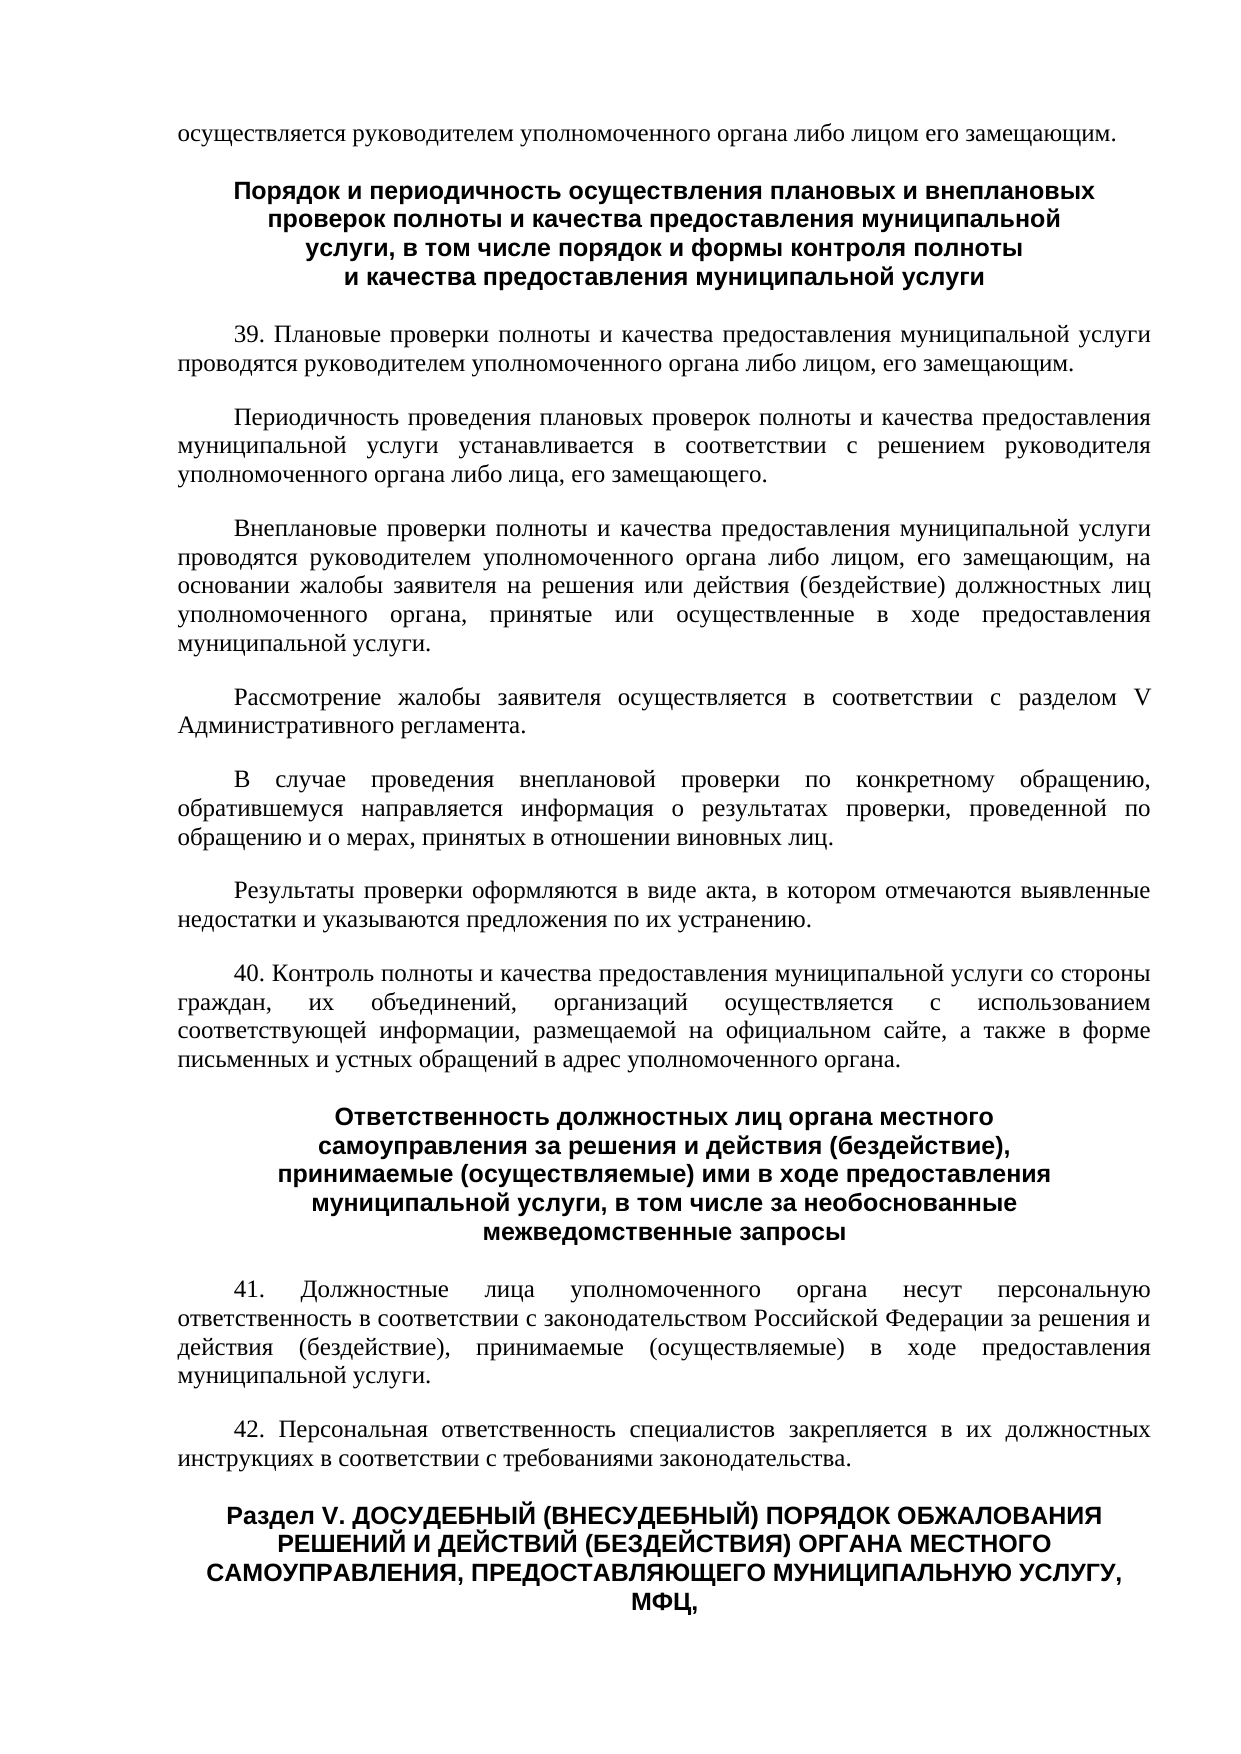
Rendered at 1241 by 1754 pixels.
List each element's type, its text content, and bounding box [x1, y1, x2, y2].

text В случае проведения внеплановой проверки по конкретному обращению, обратившемуся направляется информация о результатах проверки, проведенной по обращению и о мерах, принятых в отношении виновных лиц. [177, 764, 1152, 851]
text Рассмотрение жалобы заявителя осуществляется в соответствии с разделом V Административного регламента. [177, 682, 1152, 739]
title муниципальной услуги, в том числе за необоснованные [177, 1188, 1152, 1217]
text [177, 118, 1152, 147]
title и качества предоставления муниципальной услуги [177, 262, 1152, 291]
title САМОУПРАВЛЕНИЯ, ПРЕДОСТАВЛЯЮЩЕГО МУНИЦИПАЛЬНУЮ УСЛУГУ, МФЦ, [177, 1558, 1152, 1616]
text Результаты проверки оформляются в виде акта, в котором отмечаются выявленные недостатки и указываются предложения по их устранению. [177, 876, 1152, 933]
title Порядок и периодичность осуществления плановых и внеплановых [177, 176, 1152, 204]
text 42. Персональная ответственность специалистов закрепляется в их должностных инструкциях в соответствии с требованиями законодательства. [177, 1414, 1152, 1472]
title проверок полноты и качества предоставления муниципальной [177, 204, 1152, 233]
title межведомственные запросы [177, 1217, 1152, 1246]
title Ответственность должностных лиц органа местного [177, 1102, 1152, 1131]
title Раздел V. ДОСУДЕБНЫЙ (ВНЕСУДЕБНЫЙ) ПОРЯДОК ОБЖАЛОВАНИЯ [177, 1501, 1152, 1529]
text 40. Контроль полноты и качества предоставления муниципальной услуги со стороны граждан, их объединений, организаций осуществляется с использованием соответствующей информации, размещаемой на официальном сайте, а также в форме письменных и устных обращений в адрес уполномоченного органа. [177, 958, 1152, 1073]
title РЕШЕНИЙ И ДЕЙСТВИЙ (БЕЗДЕЙСТВИЯ) ОРГАНА МЕСТНОГО [177, 1529, 1152, 1558]
title принимаемые (осуществляемые) ими в ходе предоставления [177, 1159, 1152, 1188]
title самоуправления за решения и действия (бездействие), [177, 1131, 1152, 1159]
title услуги, в том числе порядок и формы контроля полноты [177, 233, 1152, 262]
text 41. Должностные лица уполномоченного органа несут персональную ответственность в соответствии с законодательством Российской Федерации за решения и действия (бездействие), принимаемые (осуществляемые) в ходе предоставления муниципальной услуги. [177, 1274, 1152, 1389]
text Периодичность проведения плановых проверок полноты и качества предоставления муниципальной услуги устанавливается в соответствии с решением руководителя уполномоченного органа либо лица, его замещающего. [177, 402, 1152, 488]
text Внеплановые проверки полноты и качества предоставления муниципальной услуги проводятся руководителем уполномоченного органа либо лицом, его замещающим, на основании жалобы заявителя на решения или действия (бездействие) должностных лиц уполномоченного органа, принятые или осуществленные в ходе предоставления муниципальной услуги. [177, 513, 1152, 657]
text 39. Плановые проверки полноты и качества предоставления муниципальной услуги проводятся руководителем уполномоченного органа либо лицом, его замещающим. [177, 319, 1152, 377]
